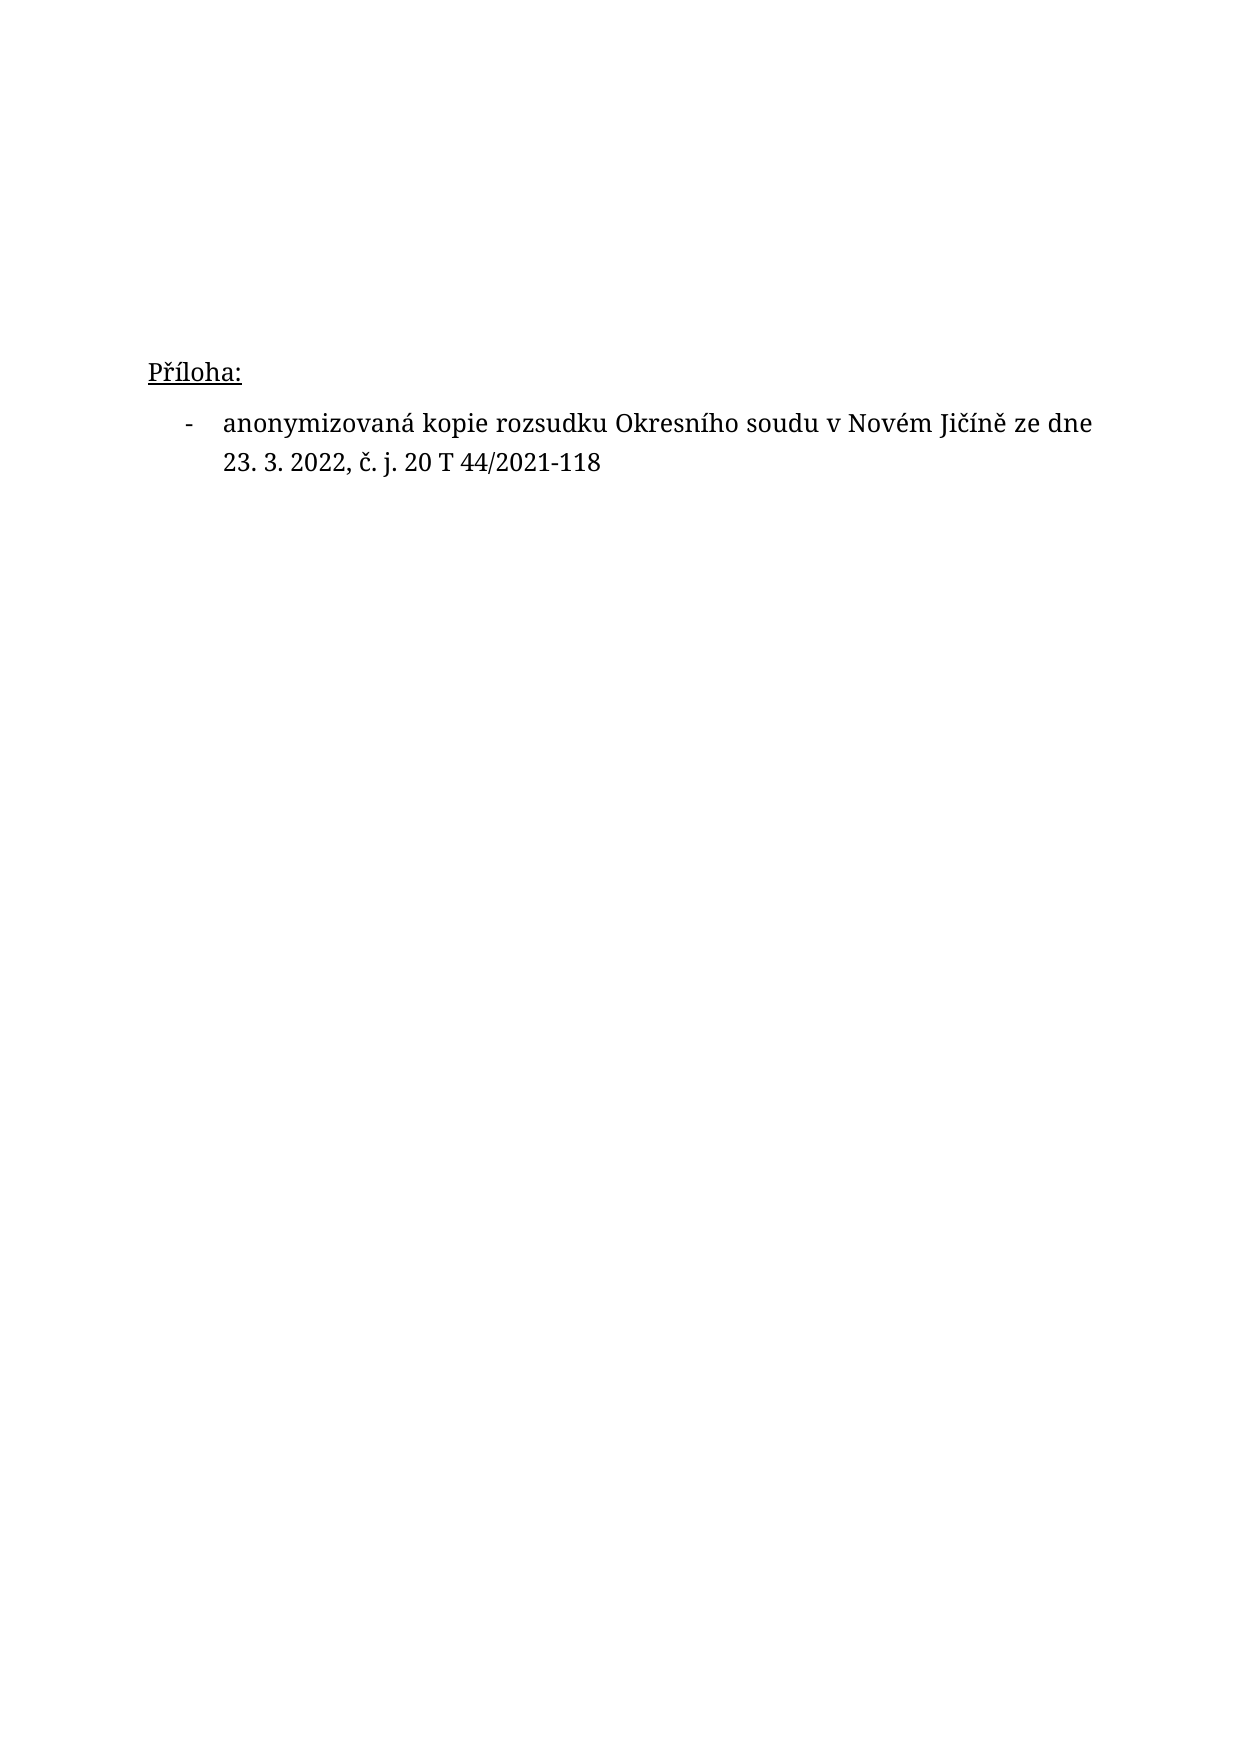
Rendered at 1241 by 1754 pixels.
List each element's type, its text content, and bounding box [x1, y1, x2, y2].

list anonymizovaná kopie rozsudku Okresního soudu v Novém Jičíně ze dne 23. 3. 2022, č. j. 20 T 44/2021-118 [185, 406, 1093, 479]
text Příloha: [148, 354, 1093, 388]
